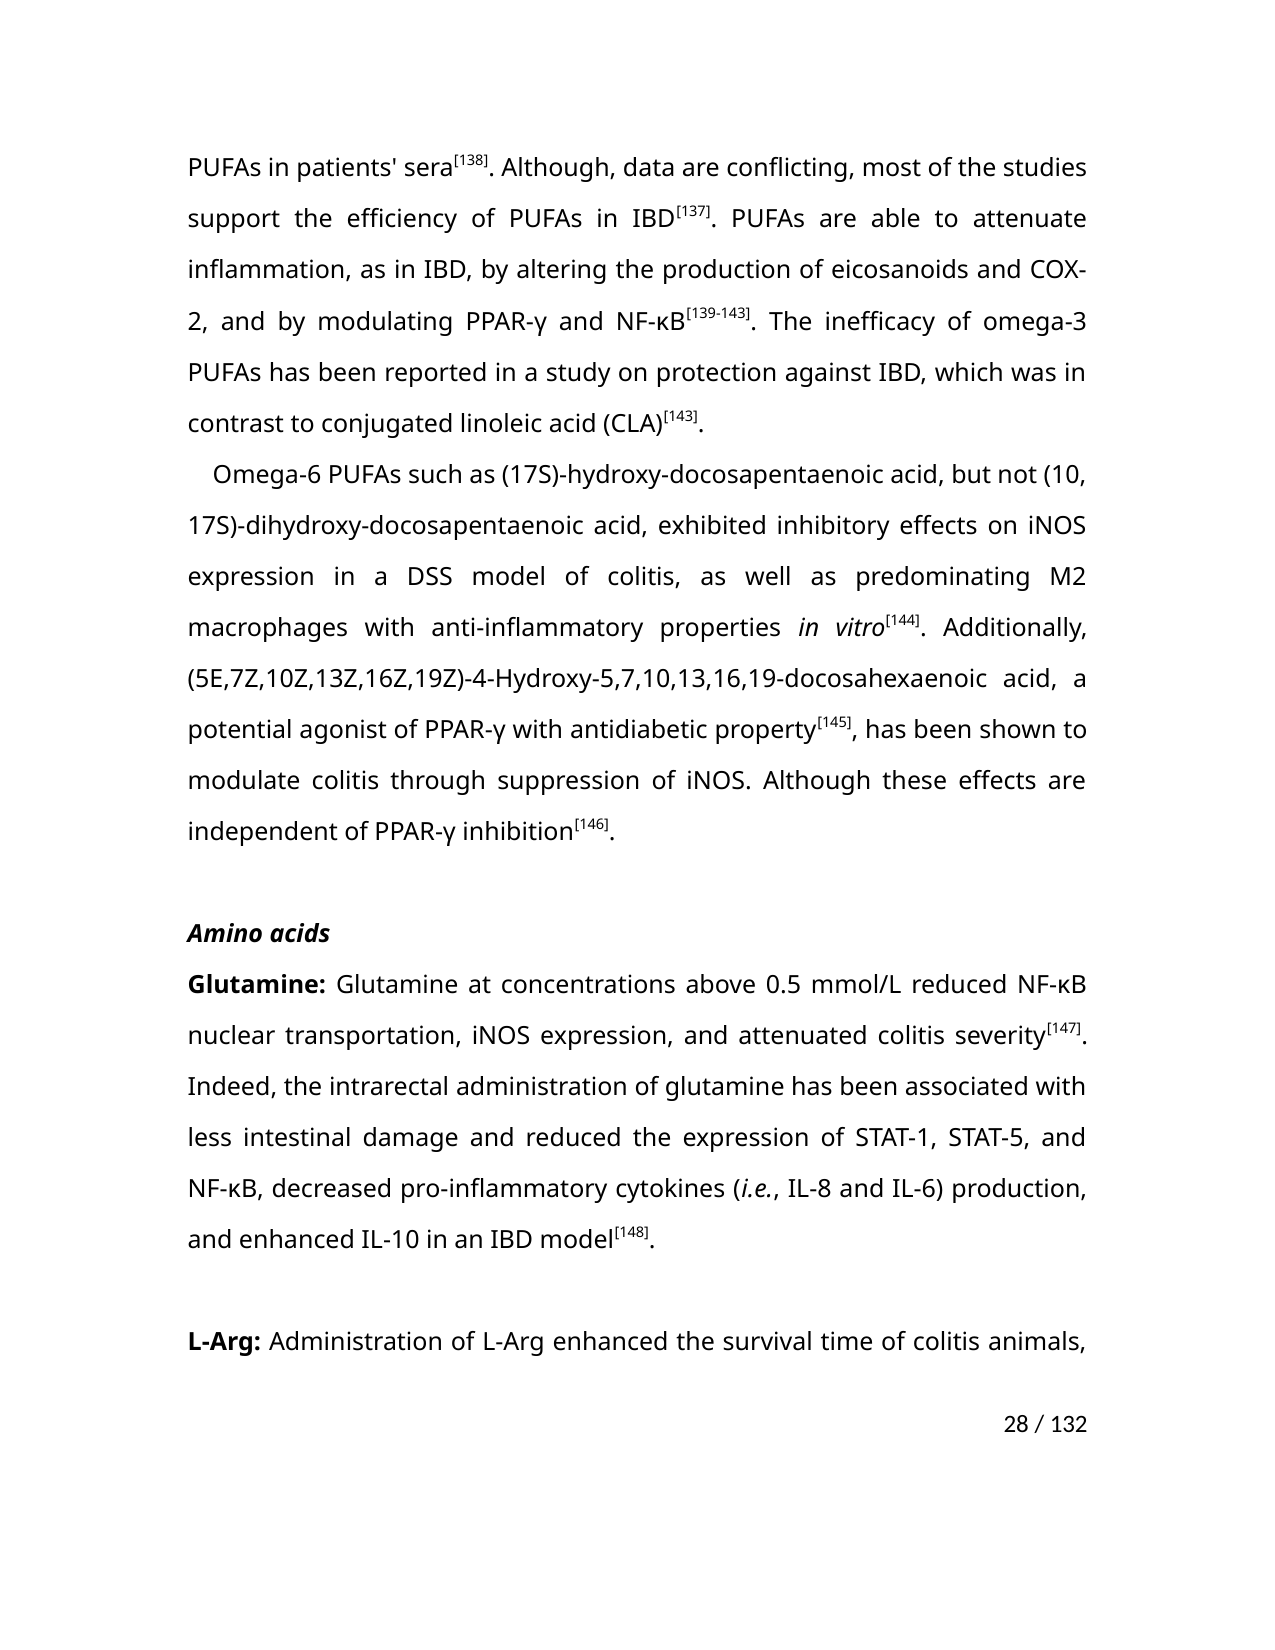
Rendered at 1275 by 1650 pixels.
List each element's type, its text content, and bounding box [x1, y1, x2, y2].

text Amino acids [187, 916, 1087, 950]
text Omega-6 PUFAs such as (17S)-hydroxy-docosapentaenoic acid, but not (10, 17S)-dihydroxy-docosapentaenoic acid, exhibited inhibitory effects on iNOS expression in a DSS model of colitis, as well as predominating M2 macrophages with anti-inflammatory properties in vitro[144]. Additionally, (5E,7Z,10Z,13Z,16Z,19Z)-4-Hydroxy-5,7,10,13,16,19-docosahexaenoic acid, a potential agonist of PPAR-γ with antidiabetic property[145], has been shown to modulate colitis through suppression of iNOS. Although these effects are independent of PPAR-γ inhibition[146]. [187, 456, 1087, 848]
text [187, 1324, 1087, 1358]
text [187, 150, 1087, 439]
text Glutamine: Glutamine at concentrations above 0.5 mmol/L reduced NF-κB nuclear transportation, iNOS expression, and attenuated colitis severity[147]. Indeed, the intrarectal administration of glutamine has been associated with less intestinal damage and reduced the expression of STAT-1, STAT-5, and NF-κB, decreased pro-inflammatory cytokines (i.e., IL-8 and IL-6) production, and enhanced IL-10 in an IBD model[148]. [187, 967, 1087, 1256]
